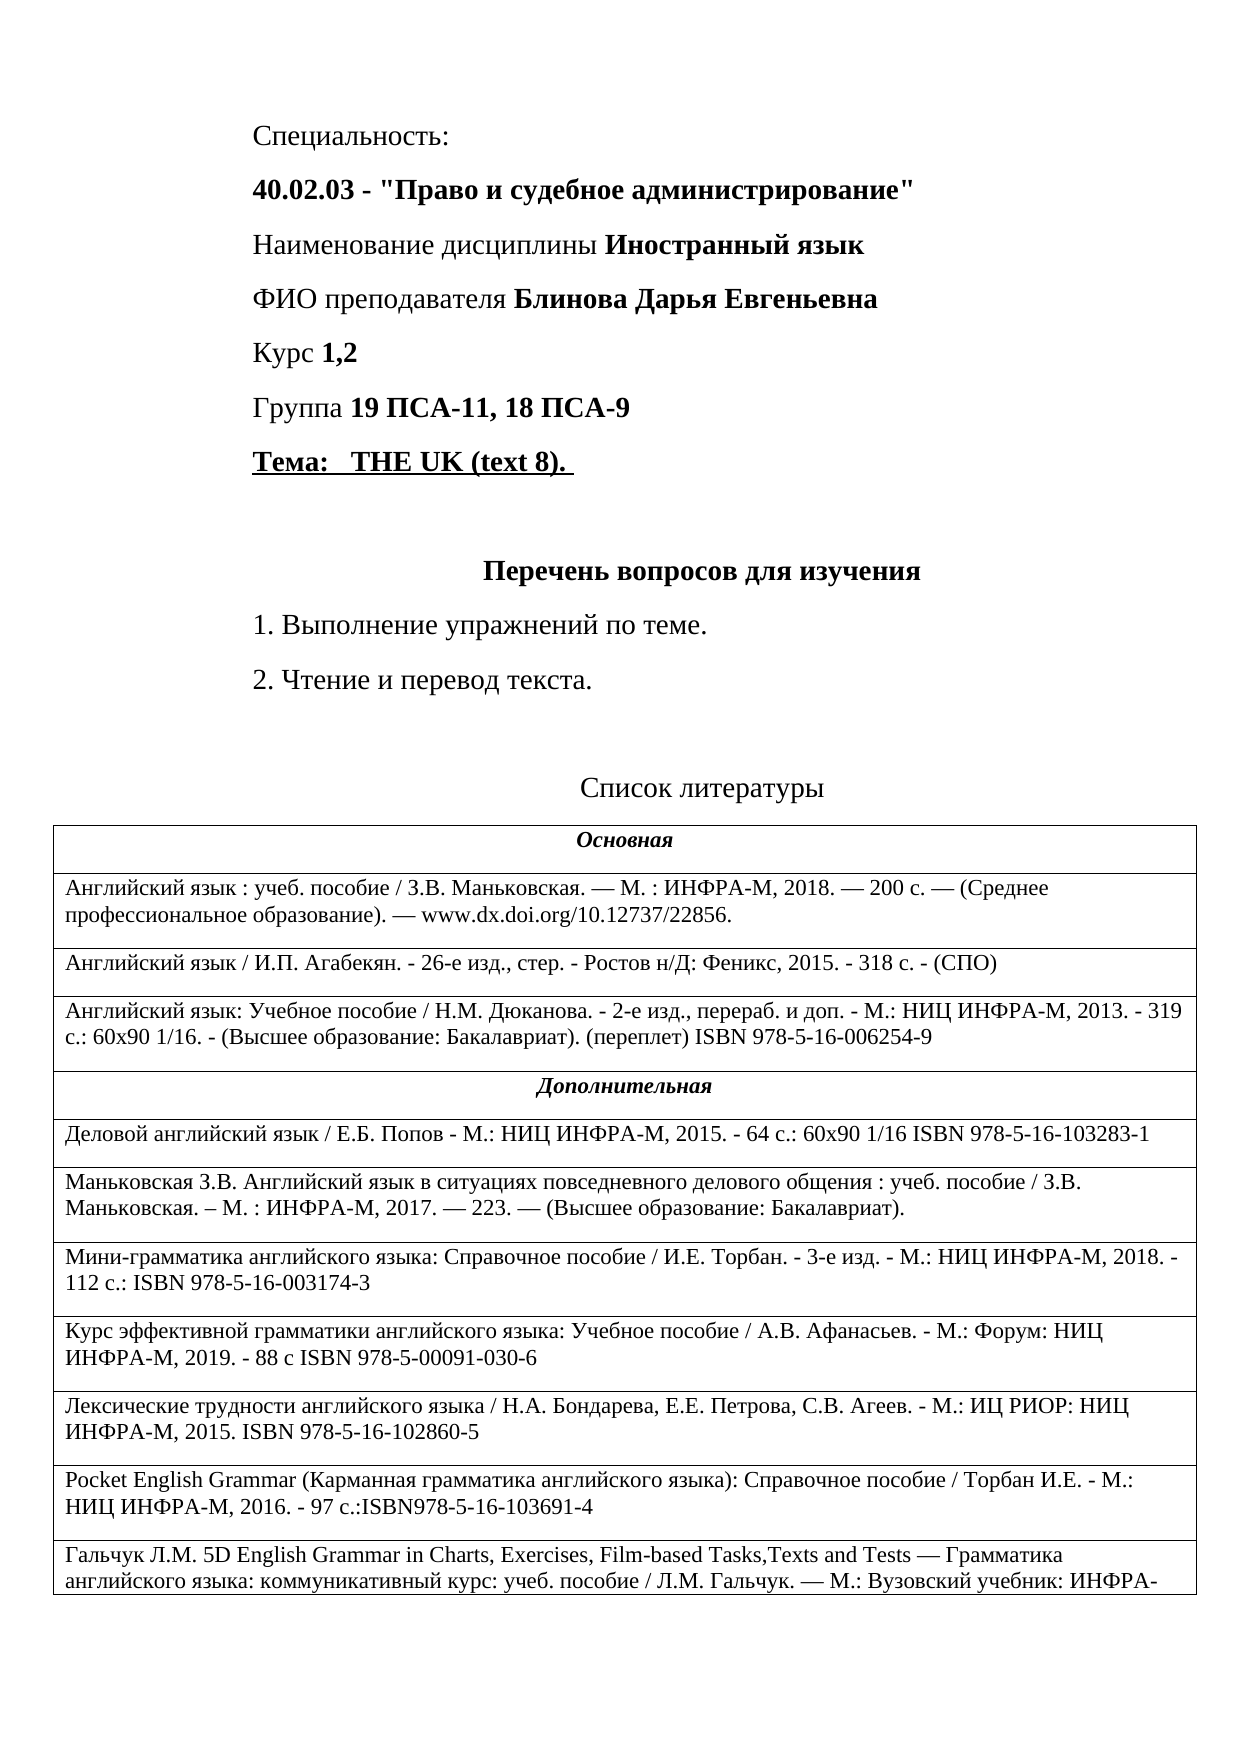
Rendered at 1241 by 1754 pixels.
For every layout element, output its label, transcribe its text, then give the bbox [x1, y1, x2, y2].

table_cell Английский язык / И.П. Агабекян. - 26-e изд., стер. - Ростов н/Д: Феникс, 2015. - 318 с. - (СПО) [54, 949, 1196, 996]
table_header Основная [54, 826, 1196, 873]
text Наименование дисциплины Иностранный язык [177, 227, 1152, 260]
text Тема: THE UK (text 8). [177, 444, 1152, 478]
text Курс 1,2 [177, 336, 1152, 369]
text 2. Чтение и перевод текста. [177, 662, 1152, 695]
text Группа 19 ПСА-11, 18 ПСА-9 [177, 390, 1152, 423]
text ФИО преподавателя Блинова Дарья Евгеньевна [177, 281, 1152, 315]
table_cell Английский язык : учеб. пособие / З.В. Маньковская. — М. : ИНФРА-М, 2018. — 200 с. — (Среднее профессиональное образование). — www.dx.doi.org/10.12737/22856. [54, 874, 1196, 948]
text Специальность: [177, 118, 1152, 152]
table_cell Мини-грамматика английского языка: Справочное пособие / И.Е. Торбан. - 3-e изд. - М.: НИЦ ИНФРА-М, 2018. - 112 с.: ISBN 978-5-16-003174-3 [54, 1243, 1196, 1316]
table_cell Pocket English Grammar (Карманная грамматика английского языка): Справочное пособие / Торбан И.Е. - М.: НИЦ ИНФРА-М, 2016. - 97 с.:ISBN978-5-16-103691-4 [54, 1466, 1196, 1540]
table_cell Курс эффективной грамматики английского языка: Учебное пособие / А.В. Афанасьев. - М.: Форум: НИЦ ИНФРА-М, 2019. - 88 с ISBN 978-5-00091-030-6 [54, 1317, 1196, 1391]
table_cell Лексические трудности английского языка / Н.А. Бондарева, Е.Е. Петрова, С.В. Агеев. - М.: ИЦ РИОР: НИЦ ИНФРА-М, 2015. ISBN 978-5-16-102860-5 [54, 1392, 1196, 1465]
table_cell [54, 1541, 1196, 1594]
text 1. Выполнение упражнений по теме. [177, 607, 1152, 641]
table_cell Английский язык: Учебное пособие / Н.М. Дюканова. - 2-e изд., перераб. и доп. - М.: НИЦ ИНФРА-М, 2013. - 319 с.: 60x90 1/16. - (Высшее образование: Бакалавриат). (переплет) ISBN 978-5-16-006254-9 [54, 997, 1196, 1071]
text Перечень вопросов для изучения [177, 553, 1152, 587]
table_cell Деловой английский язык / Е.Б. Попов - М.: НИЦ ИНФРА-М, 2015. - 64 с.: 60x90 1/16 ISBN 978-5-16-103283-1 [54, 1120, 1196, 1167]
text 40.02.03 - "Право и судебное администрирование" [177, 172, 1152, 206]
text Список литературы [177, 771, 1152, 804]
table_cell Маньковская З.В. Английский язык в ситуациях повседневного делового общения : учеб. пособие / З.В. Маньковская. – М. : ИНФРА-М, 2017. — 223. — (Высшее образование: Бакалавриат). [54, 1168, 1196, 1242]
table_cell Дополнительная [54, 1072, 1196, 1119]
